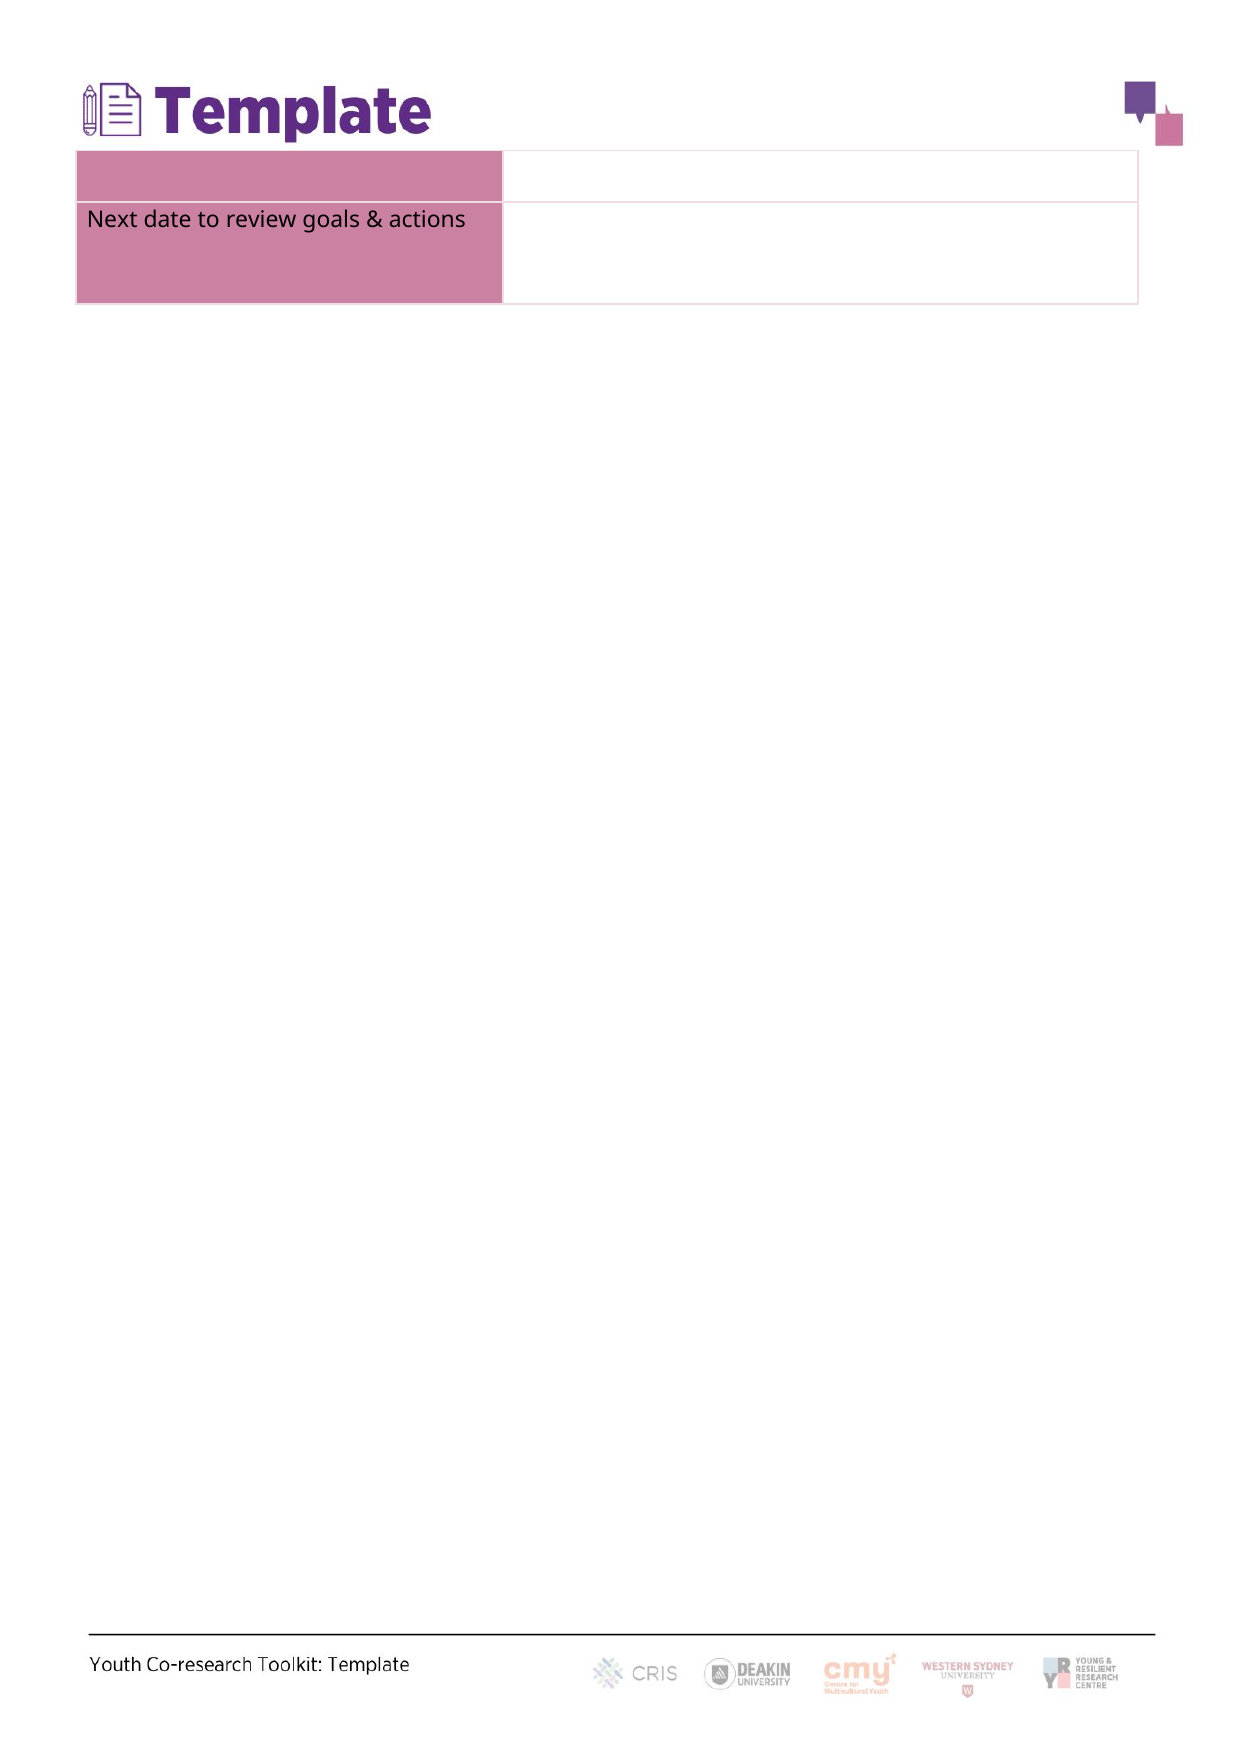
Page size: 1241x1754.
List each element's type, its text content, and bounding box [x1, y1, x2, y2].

table_cell [504, 203, 1137, 303]
table_cell [504, 151, 1137, 201]
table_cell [77, 151, 502, 201]
table_cell Next date to review goals & actions [77, 203, 502, 303]
picture [14, 38, 1228, 1754]
